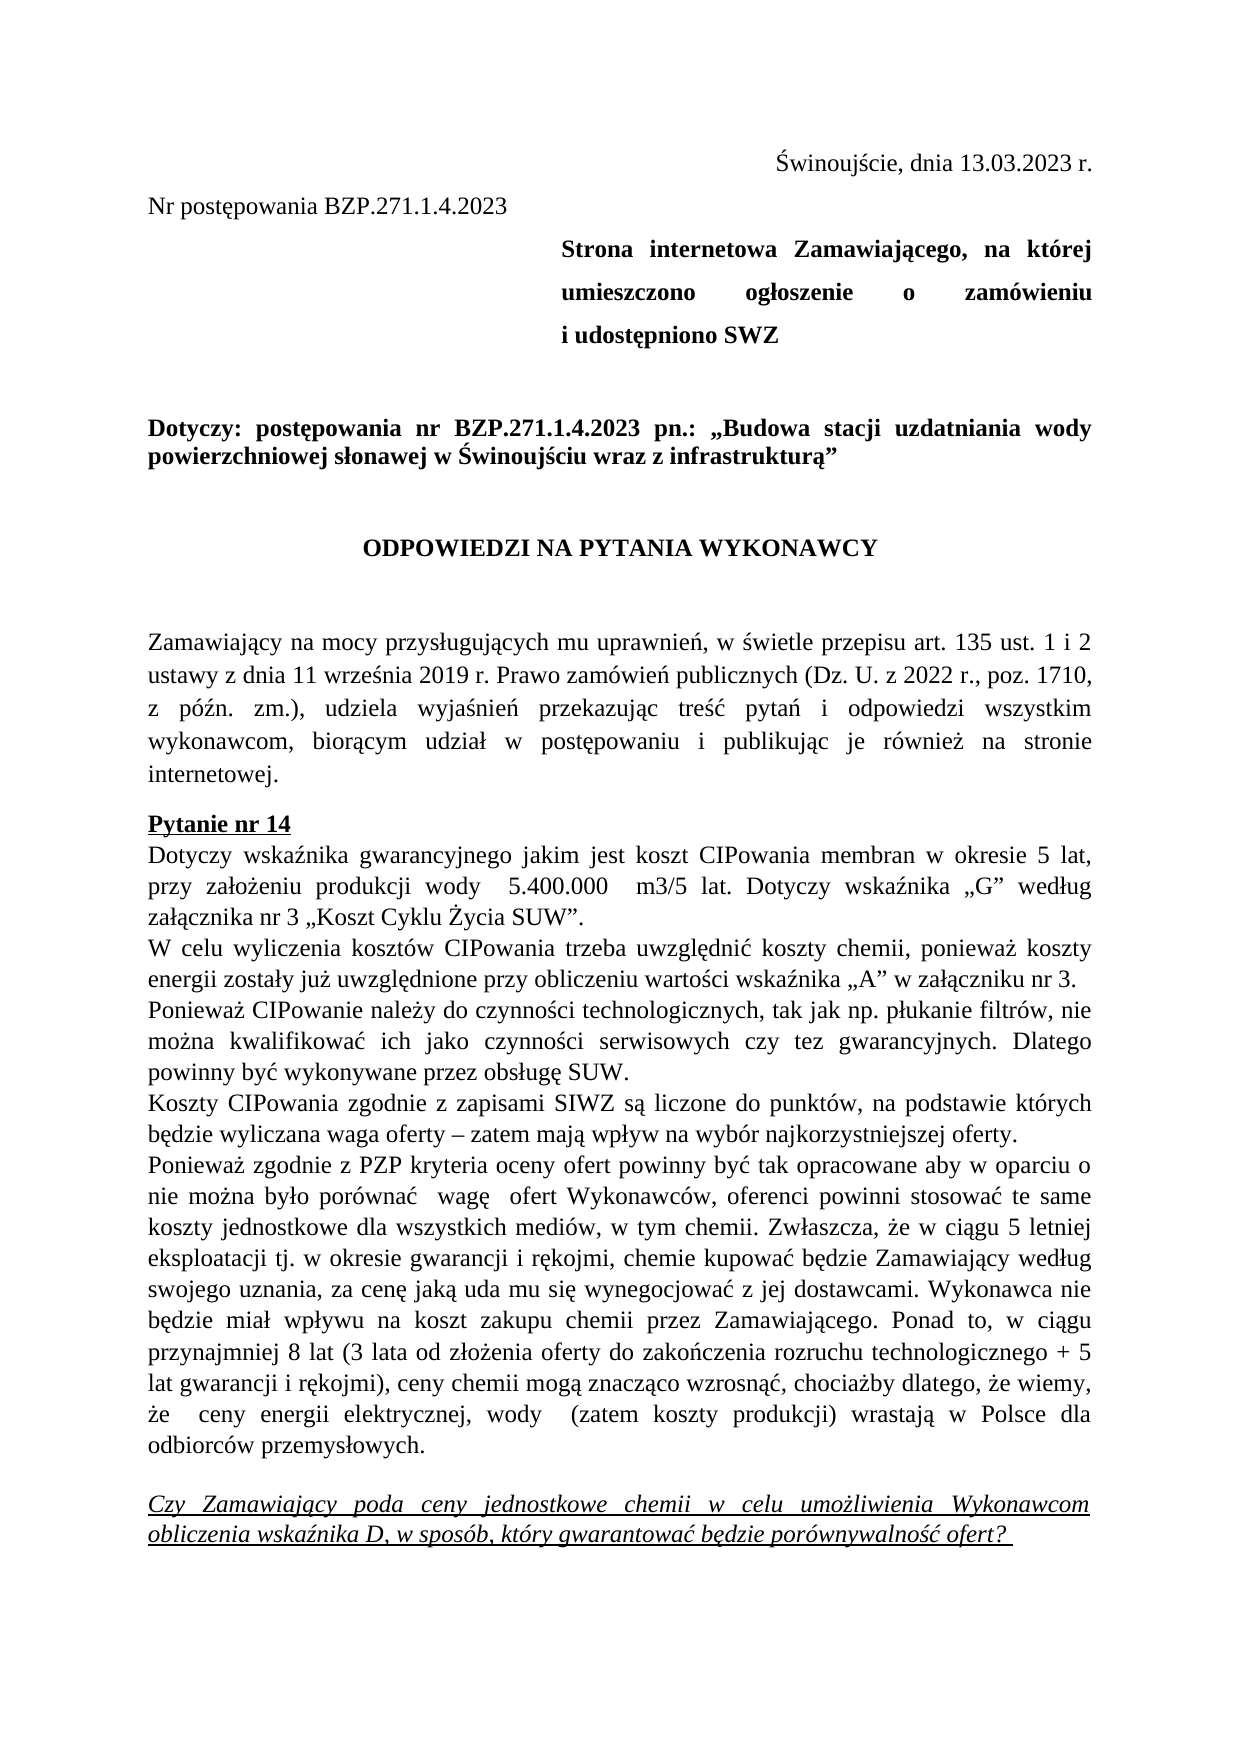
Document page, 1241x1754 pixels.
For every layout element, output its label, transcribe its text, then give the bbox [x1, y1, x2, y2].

text Ponieważ zgodnie z PZP kryteria oceny ofert powinny być tak opracowane aby w oparciu o nie można było porównać wagę ofert Wykonawców, oferenci powinni stosować te same koszty jednostkowe dla wszystkich mediów, w tym chemii. Zwłaszcza, że w ciągu 5 letniej eksploatacji tj. w okresie gwarancji i rękojmi, chemie kupować będzie Zamawiający według swojego uznania, za cenę jaką uda mu się wynegocjować z jej dostawcami. Wykonawca nie będzie miał wpływu na koszt zakupu chemii przez Zamawiającego. Ponad to, w ciągu przynajmniej 8 lat (3 lata od złożenia oferty do zakończenia rozruchu technologicznego + 5 lat gwarancji i rękojmi), ceny chemii mogą znacząco wzrosnąć, chociażby dlatego, że wiemy, że ceny energii elektrycznej, wody (zatem koszty produkcji) wrastają w Polsce dla odbiorców przemysłowych. [148, 1150, 1093, 1458]
text Dotyczy: postępowania nr BZP.271.1.4.2023 pn.: „Budowa stacji uzdatniania wody powierzchniowej słonawej w Świnoujściu wraz z infrastrukturą” [148, 413, 1093, 470]
text Pytanie nr 14 [148, 809, 1093, 838]
text Czy Zamawiający poda ceny jednostkowe chemii w celu umożliwienia Wykonawcom obliczenia wskaźnika D, w sposób, który gwarantować będzie porównywalność ofert? [148, 1489, 1093, 1548]
text Dotyczy wskaźnika gwarancyjnego jakim jest koszt CIPowania membran w okresie 5 lat, przy założeniu produkcji wody 5.400.000 m3/5 lat. Dotyczy wskaźnika „G” według załącznika nr 3 „Koszt Cyklu Życia SUW”. [148, 840, 1093, 931]
text Świnoujście, dnia 13.03.2023 r. [148, 148, 1093, 176]
text Strona internetowa Zamawiającego, na której umieszczono ogłoszenie o zamówieniu i udostępniono SWZ [561, 234, 1093, 349]
text Ponieważ CIPowanie należy do czynności technologicznych, tak jak np. płukanie filtrów, nie można kwalifikować ich jako czynności serwisowych czy tez gwarancyjnych. Dlatego powinny być wykonywane przez obsługę SUW. [148, 995, 1093, 1086]
text Nr postępowania BZP.271.1.4.2023 [148, 191, 1093, 219]
text ODPOWIEDZI NA PYTANIA WYKONAWCY [148, 533, 1093, 562]
text Koszty CIPowania zgodnie z zapisami SIWZ są liczone do punktów, na podstawie których będzie wyliczana waga oferty – zatem mają wpływ na wybór najkorzystniejszej oferty. [148, 1088, 1093, 1148]
text W celu wyliczenia kosztów CIPowania trzeba uwzględnić koszty chemii, ponieważ koszty energii zostały już uwzględnione przy obliczeniu wartości wskaźnika „A” w załączniku nr 3. [148, 933, 1093, 993]
text Zamawiający na mocy przysługujących mu uprawnień, w świetle przepisu art. 135 ust. 1 i 2 ustawy z dnia 11 września 2019 r. Prawo zamówień publicznych (Dz. U. z 2022 r., poz. 1710, z późn. zm.), udziela wyjaśnień przekazując treść pytań i odpowiedzi wszystkim wykonawcom, biorącym udział w postępowaniu i publikując je również na stronie internetowej. [148, 627, 1093, 788]
